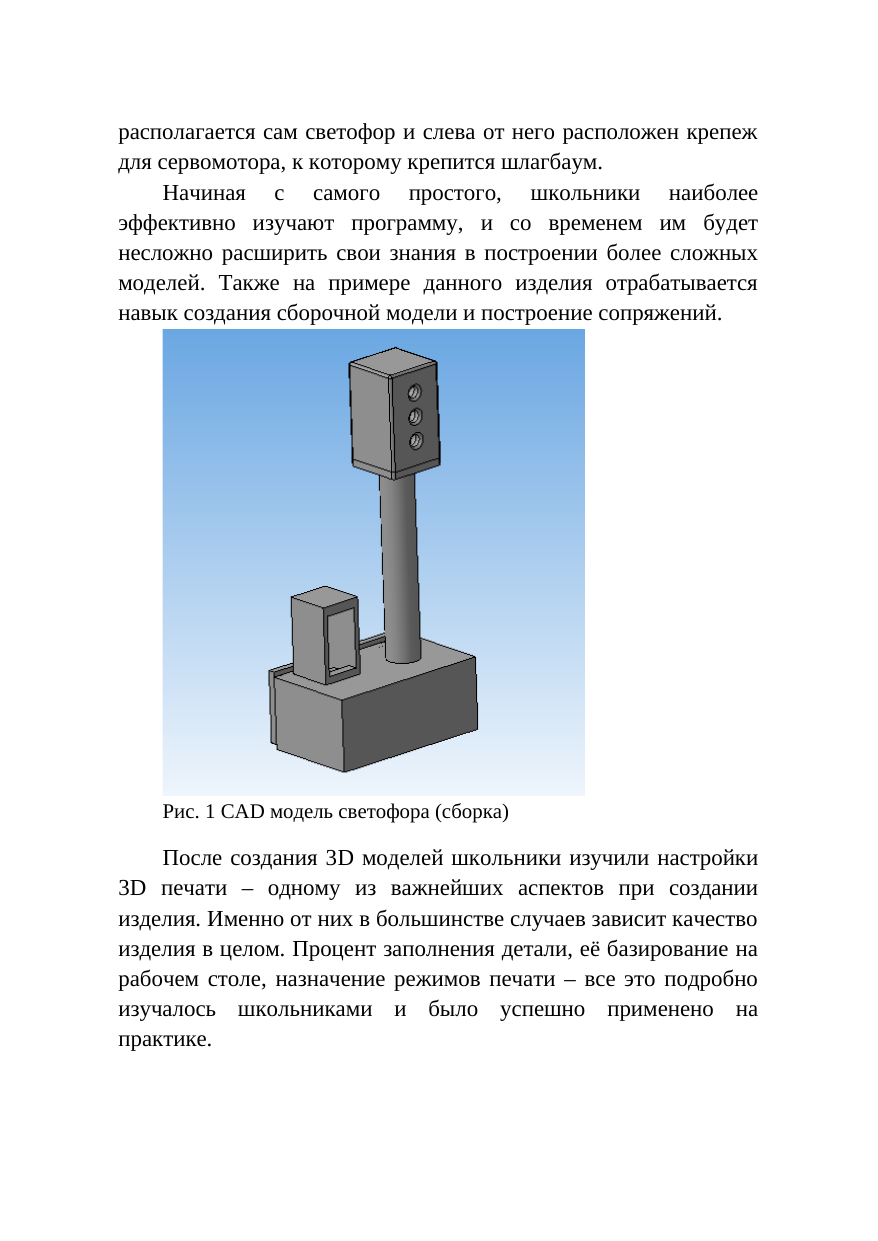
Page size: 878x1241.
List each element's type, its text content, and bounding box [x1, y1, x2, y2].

text Начиная с самого простого, школьники наиболее эффективно изучают программу, и со временем им будет несложно расширить свои знания в построении более сложных моделей. Также на примере данного изделия отрабатывается навык создания сборочной модели и построение сопряжений. [118, 178, 759, 326]
text Рис. 1 CAD модель светофора (сборка) [118, 799, 759, 823]
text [118, 118, 759, 175]
text После создания 3D моделей школьники изучили настройки 3D печати – одному из важнейших аспектов при создании изделия. Именно от них в большинстве случаев зависит качество изделия в целом. Процент заполнения детали, её базирование на рабочем столе, назначение режимов печати – все это подробно изучалось школьниками и было успешно применено на практике. [118, 844, 759, 1052]
picture [162, 329, 585, 796]
